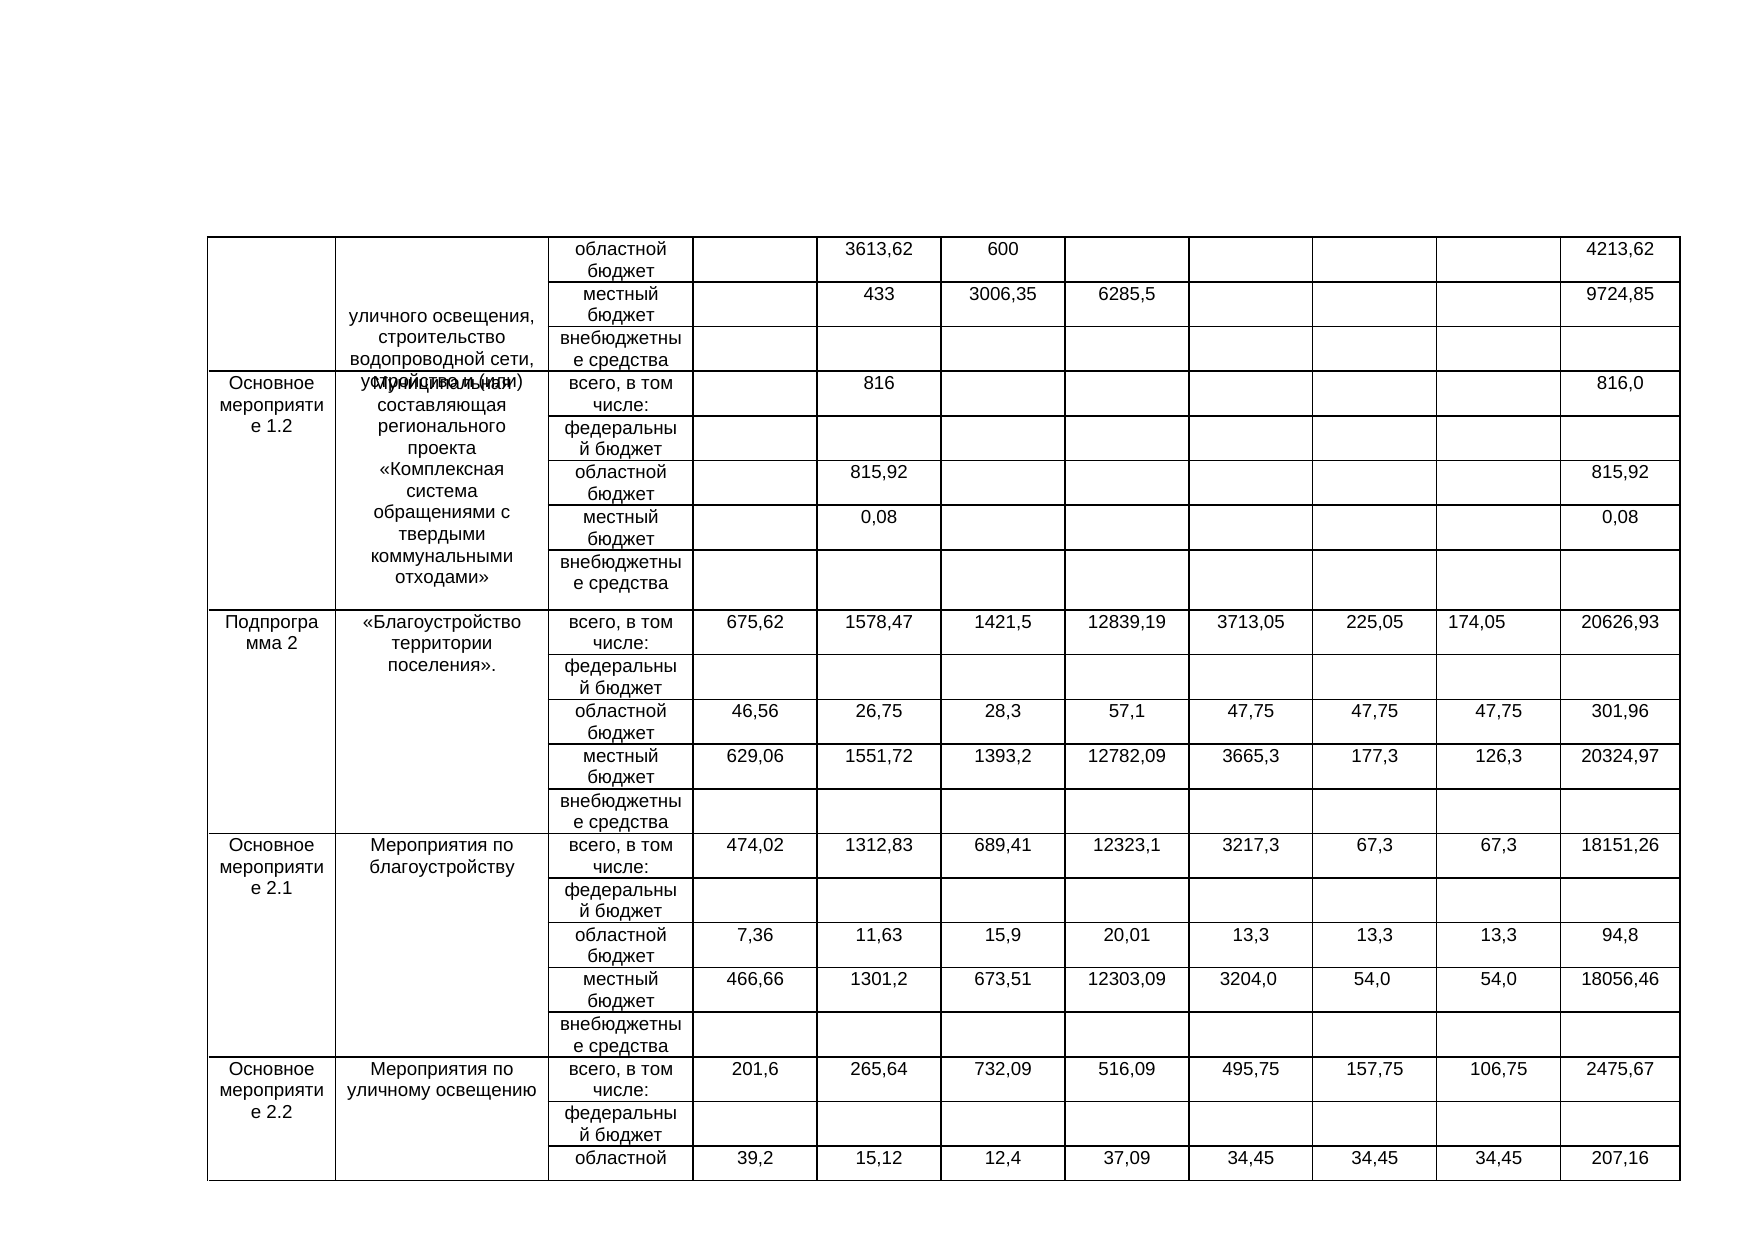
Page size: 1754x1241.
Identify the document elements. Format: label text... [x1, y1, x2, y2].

table_cell [1561, 1013, 1679, 1056]
table_cell 13,3 [1190, 923, 1312, 967]
table_cell Основное мероприятие 1.2 [208, 371, 335, 609]
table_cell [942, 655, 1064, 698]
table_cell федеральный бюджет [549, 1102, 692, 1145]
table_cell областной бюджет [549, 923, 692, 967]
table_cell 67,3 [1437, 834, 1560, 877]
table_cell [1437, 879, 1560, 922]
table_cell [694, 1013, 816, 1056]
table_cell [1313, 1102, 1436, 1145]
table_cell всего, в том числе: [549, 372, 692, 415]
table_cell [1066, 1102, 1188, 1145]
table_cell 265,64 [818, 1058, 940, 1101]
table_cell 94,8 [1561, 923, 1679, 967]
table_cell 174,05 [1437, 611, 1560, 654]
table_cell 28,3 [942, 700, 1064, 743]
table_cell [1437, 417, 1560, 460]
table_cell внебюджетные средства [549, 551, 692, 609]
table_cell 15,9 [942, 923, 1064, 967]
table_cell внебюджетные средства [549, 790, 692, 832]
table_cell 207,16 [1561, 1147, 1679, 1179]
table_cell 34,45 [1437, 1147, 1560, 1179]
table_cell 47,75 [1190, 700, 1312, 743]
table_cell [1190, 1102, 1312, 1145]
table_cell [1561, 655, 1679, 698]
table_cell 600 [942, 238, 1064, 281]
table_cell 34,45 [1313, 1147, 1436, 1179]
table_cell [1190, 327, 1312, 370]
table_cell [1190, 790, 1312, 832]
table_cell 3006,35 [942, 283, 1064, 326]
table_cell 54,0 [1313, 968, 1436, 1011]
table_cell [1066, 372, 1188, 415]
table_cell [1313, 551, 1436, 609]
table_cell Мероприятия по благоустройству [336, 834, 548, 1056]
table_cell [1561, 417, 1679, 460]
table_cell [942, 327, 1064, 370]
table_cell [1313, 327, 1436, 370]
table_cell «Благоустройство территории поселения». [336, 611, 548, 832]
table_cell [694, 372, 816, 415]
table_cell [694, 238, 816, 281]
table_cell [1190, 283, 1312, 326]
table_cell 3613,62 [818, 238, 940, 281]
table_cell областной бюджет [549, 238, 692, 281]
table_cell [1437, 372, 1560, 415]
table_cell 815,92 [818, 461, 940, 504]
table_cell областной бюджет [549, 461, 692, 504]
table_cell областной бюджет [549, 1147, 692, 1179]
table_cell [1190, 372, 1312, 415]
table_cell [694, 417, 816, 460]
table_cell 26,75 [818, 700, 940, 743]
table_cell [942, 879, 1064, 922]
table_cell 67,3 [1313, 834, 1436, 877]
table_cell федеральный бюджет [549, 655, 692, 698]
table_cell [1190, 551, 1312, 609]
table_cell Основное мероприятие 2.2 [208, 1057, 335, 1179]
table_cell [942, 461, 1064, 504]
table_cell [1437, 1013, 1560, 1056]
table_cell Подпрограмма 2 [208, 610, 335, 832]
table_cell [818, 1102, 940, 1145]
table_cell 225,05 [1313, 611, 1436, 654]
table_cell [1313, 790, 1436, 832]
table_cell Муниципальная составляющая регионального проекта «Комплексная система обращениями с твердыми коммунальными отходами» [336, 372, 548, 609]
table_cell [942, 506, 1064, 549]
table_cell [1190, 655, 1312, 698]
table_cell [1313, 372, 1436, 415]
table_cell [1313, 461, 1436, 504]
table_cell [1313, 1013, 1436, 1056]
table_cell [1437, 327, 1560, 370]
table_cell 54,0 [1437, 968, 1560, 1011]
table_cell [694, 655, 816, 698]
table_cell 12303,09 [1066, 968, 1188, 1011]
table_cell [1066, 655, 1188, 698]
table_cell [1066, 461, 1188, 504]
table_cell [1313, 879, 1436, 922]
table_cell 177,3 [1313, 745, 1436, 788]
table_cell 57,1 [1066, 700, 1188, 743]
table_cell федеральный бюджет [549, 417, 692, 460]
table_cell 816 [818, 372, 940, 415]
table_cell 516,09 [1066, 1058, 1188, 1101]
table_cell 1578,47 [818, 611, 940, 654]
table_cell [1190, 238, 1312, 281]
table_cell всего, в том числе: [549, 834, 692, 877]
table_cell [694, 551, 816, 609]
table_cell 34,45 [1190, 1147, 1312, 1179]
table_cell [1066, 879, 1188, 922]
table_cell [1437, 551, 1560, 609]
table_cell [1190, 417, 1312, 460]
table_cell всего, в том числе: [549, 1058, 692, 1101]
table_cell 816,0 [1561, 372, 1679, 415]
table_cell [1066, 1013, 1188, 1056]
table_cell 629,06 [694, 745, 816, 788]
table_cell 39,2 [694, 1147, 816, 1179]
table_cell [818, 879, 940, 922]
table_cell 106,75 [1437, 1058, 1560, 1101]
table_cell 6285,5 [1066, 283, 1188, 326]
table_cell областной бюджет [549, 700, 692, 743]
table_cell 689,41 [942, 834, 1064, 877]
table_cell 12,4 [942, 1147, 1064, 1179]
table_cell [942, 790, 1064, 832]
table_cell 201,6 [694, 1058, 816, 1101]
table_cell [1561, 327, 1679, 370]
table_cell 0,08 [1561, 506, 1679, 549]
table_cell [1561, 551, 1679, 609]
table_cell 4213,62 [1561, 238, 1679, 281]
table_cell [1561, 790, 1679, 832]
table_cell [1190, 1013, 1312, 1056]
table_cell 9724,85 [1561, 283, 1679, 326]
table_cell 3713,05 [1190, 611, 1312, 654]
table_cell 11,63 [818, 923, 940, 967]
table_cell [1437, 506, 1560, 549]
table_cell [1313, 238, 1436, 281]
table_cell [942, 417, 1064, 460]
table_cell 20324,97 [1561, 745, 1679, 788]
table_cell 815,92 [1561, 461, 1679, 504]
table_cell [942, 1102, 1064, 1145]
table_cell [694, 506, 816, 549]
table_cell 47,75 [1437, 700, 1560, 743]
table_cell 37,09 [1066, 1147, 1188, 1179]
table_cell [818, 790, 940, 832]
table_cell 301,96 [1561, 700, 1679, 743]
table_cell [1437, 1102, 1560, 1145]
table_cell 1312,83 [818, 834, 940, 877]
table_cell [694, 283, 816, 326]
table_cell Мероприятия по уличному освещению [336, 1058, 548, 1179]
table_cell [818, 1013, 940, 1056]
table_cell [1066, 238, 1188, 281]
table_cell 1421,5 [942, 611, 1064, 654]
table_cell [1066, 506, 1188, 549]
table_cell [1190, 879, 1312, 922]
table_cell [1313, 417, 1436, 460]
table_cell 0,08 [818, 506, 940, 549]
table_cell [1190, 506, 1312, 549]
table_cell 20,01 [1066, 923, 1188, 967]
table_cell [694, 327, 816, 370]
table_cell 675,62 [694, 611, 816, 654]
table_cell [694, 1102, 816, 1145]
table_cell 13,3 [1437, 923, 1560, 967]
table_cell 15,12 [818, 1147, 940, 1179]
table_cell [1561, 1102, 1679, 1145]
table_cell [1066, 551, 1188, 609]
table_cell [1313, 283, 1436, 326]
table_cell [1437, 790, 1560, 832]
table_cell местный бюджет [549, 968, 692, 1011]
table_cell 18056,46 [1561, 968, 1679, 1011]
table_cell [1437, 238, 1560, 281]
table_cell 126,3 [1437, 745, 1560, 788]
table_cell 3204,0 [1190, 968, 1312, 1011]
table_cell [1066, 417, 1188, 460]
table_cell [942, 372, 1064, 415]
table_cell [942, 551, 1064, 609]
table_cell 12782,09 [1066, 745, 1188, 788]
table_cell 13,3 [1313, 923, 1436, 967]
table_cell 1551,72 [818, 745, 940, 788]
table_cell [1437, 283, 1560, 326]
table_cell Основное мероприятие 2.1 [208, 834, 335, 1056]
table_cell [1437, 655, 1560, 698]
table_cell 673,51 [942, 968, 1064, 1011]
table_cell федеральный бюджет [549, 879, 692, 922]
table_cell 1301,2 [818, 968, 940, 1011]
table_cell [818, 655, 940, 698]
table_cell 3217,3 [1190, 834, 1312, 877]
table_cell всего, в том числе: [549, 611, 692, 654]
table_cell 12323,1 [1066, 834, 1188, 877]
table_cell [1313, 506, 1436, 549]
table_cell [1190, 461, 1312, 504]
table_cell [818, 417, 940, 460]
table_cell 2475,67 [1561, 1058, 1679, 1101]
table_cell 3665,3 [1190, 745, 1312, 788]
table_cell 466,66 [694, 968, 816, 1011]
table_cell внебюджетные средства [549, 1013, 692, 1056]
table_cell [1313, 655, 1436, 698]
table_cell внебюджетные средства [549, 327, 692, 370]
table_cell 474,02 [694, 834, 816, 877]
table_cell 7,36 [694, 923, 816, 967]
table_cell 47,75 [1313, 700, 1436, 743]
table_cell [1437, 461, 1560, 504]
table_cell [818, 551, 940, 609]
table_cell местный бюджет [549, 506, 692, 549]
table_cell [694, 461, 816, 504]
table_cell [694, 879, 816, 922]
table_cell 433 [818, 283, 940, 326]
table_cell [1066, 327, 1188, 370]
table_cell [694, 790, 816, 832]
table_cell 12839,19 [1066, 611, 1188, 654]
table_cell 495,75 [1190, 1058, 1312, 1101]
table_cell 1393,2 [942, 745, 1064, 788]
table_cell местный бюджет [549, 283, 692, 326]
table_cell местный бюджет [549, 745, 692, 788]
table_cell 157,75 [1313, 1058, 1436, 1101]
table_cell [1066, 790, 1188, 832]
table_cell [942, 1013, 1064, 1056]
table_cell 18151,26 [1561, 834, 1679, 877]
table_cell 732,09 [942, 1058, 1064, 1101]
table_cell [818, 327, 940, 370]
table_cell [1561, 879, 1679, 922]
table_cell 20626,93 [1561, 611, 1679, 654]
table_cell 46,56 [694, 700, 816, 743]
